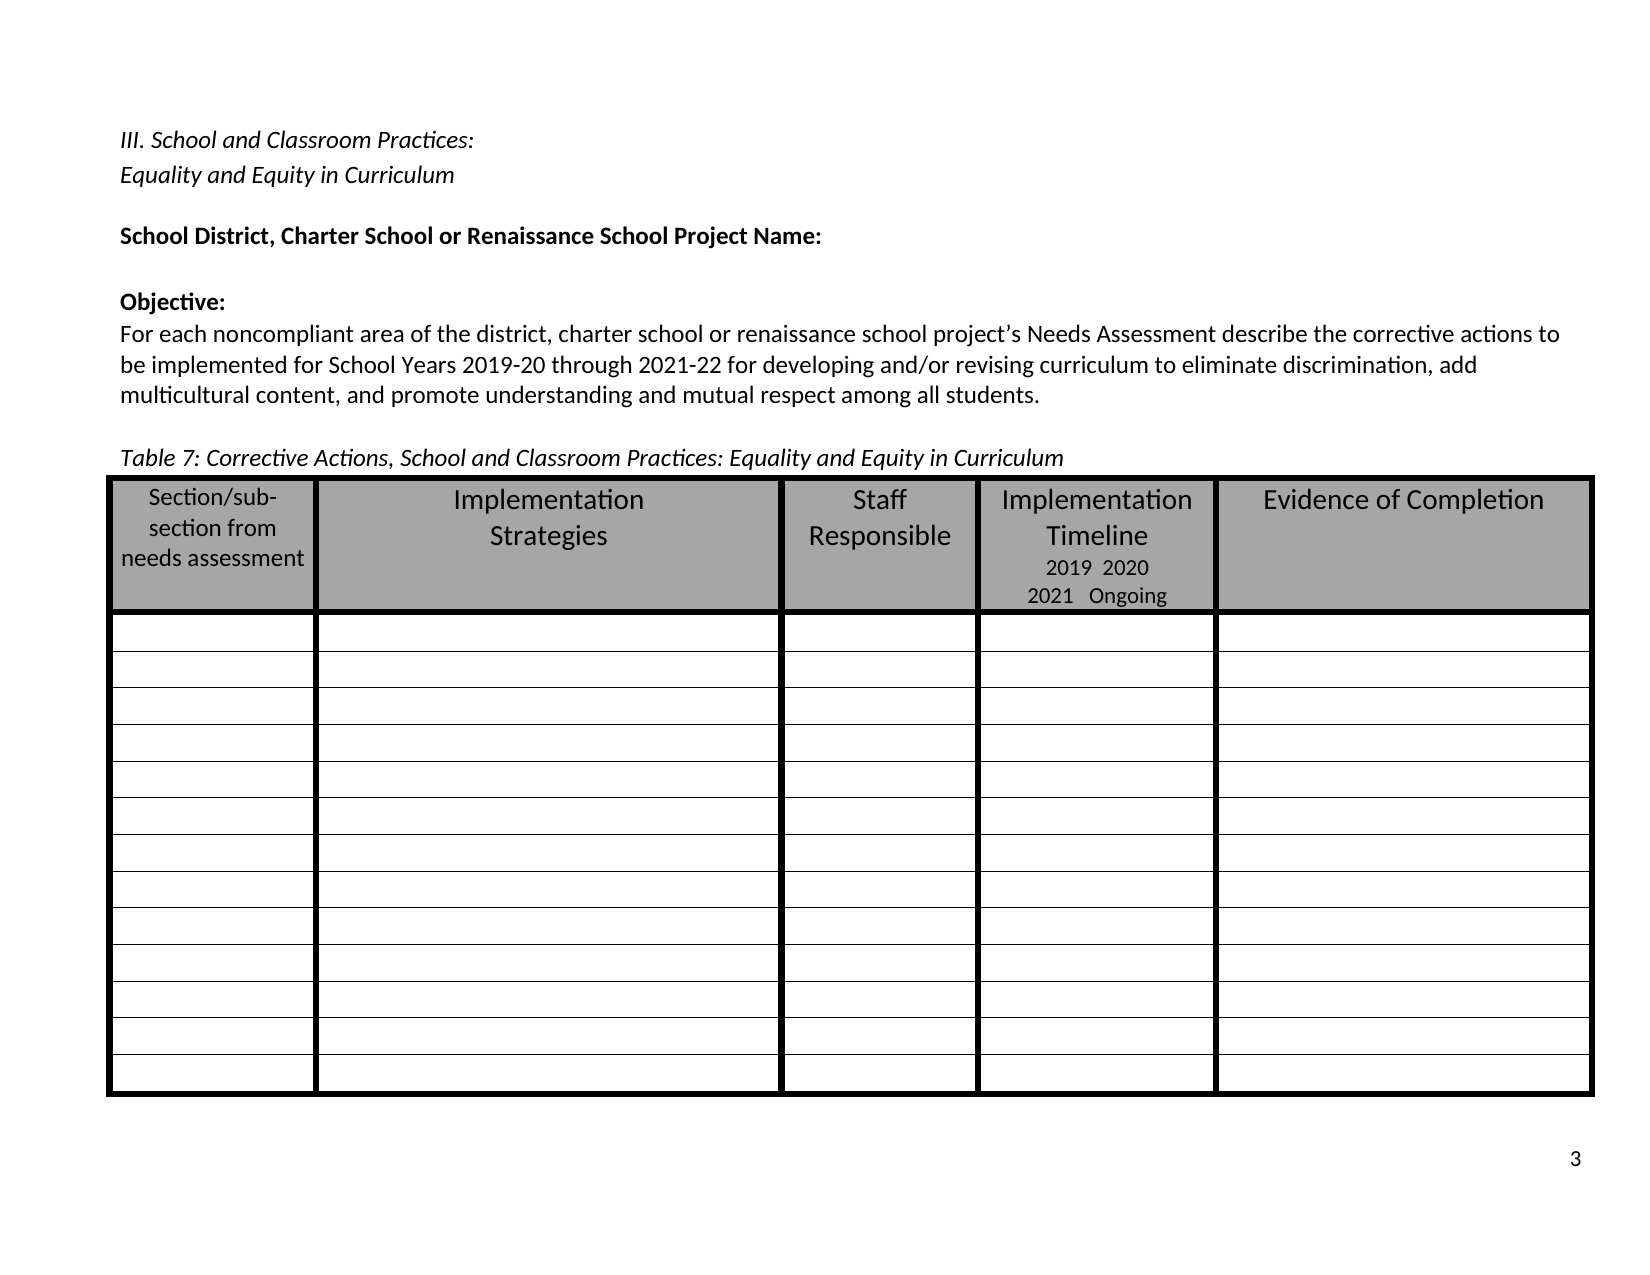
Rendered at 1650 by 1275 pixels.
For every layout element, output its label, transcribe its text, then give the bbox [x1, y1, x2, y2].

table_cell [1219, 688, 1589, 724]
table_header Implementation Timeline 2019 2020 2021 Ongoing [981, 481, 1213, 609]
table_cell [1219, 908, 1589, 944]
table_cell [785, 908, 975, 944]
table_cell [113, 798, 313, 834]
table_cell [1219, 762, 1589, 797]
table_cell [785, 652, 975, 687]
table_header Section/sub-section from needs assessment [113, 481, 313, 609]
table_cell [981, 982, 1213, 1017]
table_cell [1219, 652, 1589, 687]
table_cell [113, 945, 313, 981]
text For each noncompliant area of the district, charter school or renaissance school project’s Needs Assessment describe the corrective actions to be implemented for School Years 2019-20 through 2021-22 for developing and/or revising curriculum to eliminate discrimination, add multicultural content, and promote understanding and mutual respect among all students. [120, 318, 1581, 410]
table_cell [319, 652, 778, 687]
table_cell [113, 872, 313, 907]
table_cell [785, 835, 975, 871]
subtitle III. School and Classroom Practices: [120, 125, 1581, 155]
text School District, Charter School or Renaissance School Project Name: [120, 220, 1581, 251]
table_cell [785, 1018, 975, 1054]
table_cell [113, 725, 313, 761]
table_cell [785, 1055, 975, 1091]
table_cell [1219, 945, 1589, 981]
table_cell [319, 798, 778, 834]
table_cell [113, 835, 313, 871]
table_cell [113, 1055, 313, 1091]
table_cell [785, 798, 975, 834]
table_cell [785, 982, 975, 1017]
table_cell [981, 835, 1213, 871]
subtitle Objective: [120, 286, 1581, 316]
table_cell [785, 615, 975, 651]
table_cell [1219, 982, 1589, 1017]
table_cell [319, 762, 778, 797]
table_cell [113, 1018, 313, 1054]
table_cell [785, 945, 975, 981]
table_cell [1219, 725, 1589, 761]
subtitle Equality and Equity in Curriculum [120, 159, 1581, 190]
table_cell [981, 1018, 1213, 1054]
table_cell [113, 615, 313, 651]
table_cell [981, 762, 1213, 797]
table_cell [319, 945, 778, 981]
table_cell [981, 652, 1213, 687]
table_cell [113, 652, 313, 687]
table_cell [319, 615, 778, 651]
table_header Staff Responsible [785, 481, 975, 609]
table_cell [113, 762, 313, 797]
table_cell [785, 688, 975, 724]
table_cell [319, 725, 778, 761]
table_header Implementation Strategies [319, 481, 778, 609]
table_header Evidence of Completion [1219, 481, 1589, 609]
table_cell [981, 872, 1213, 907]
table_cell [113, 982, 313, 1017]
table_cell [1219, 835, 1589, 871]
table_cell [319, 1018, 778, 1054]
table_cell [785, 762, 975, 797]
table_cell [1219, 798, 1589, 834]
table_cell [981, 1055, 1213, 1091]
table_cell [981, 908, 1213, 944]
table_cell [981, 725, 1213, 761]
table_cell [981, 945, 1213, 981]
table_cell [981, 615, 1213, 651]
table_cell [1219, 615, 1589, 651]
table_cell [319, 982, 778, 1017]
table_cell [319, 835, 778, 871]
table_cell [785, 872, 975, 907]
table_cell [319, 872, 778, 907]
table_cell [1219, 1018, 1589, 1054]
table_cell [981, 798, 1213, 834]
table_cell [319, 908, 778, 944]
table_cell [981, 688, 1213, 724]
subtitle Table 7: Corrective Actions, School and Classroom Practices: Equality and Equity in Curriculum [120, 442, 1581, 473]
table_cell [785, 725, 975, 761]
table_cell [319, 688, 778, 724]
table_cell [113, 908, 313, 944]
table_cell [1219, 1055, 1589, 1091]
table_cell [1219, 872, 1589, 907]
table_cell [319, 1055, 778, 1091]
table_cell [113, 688, 313, 724]
